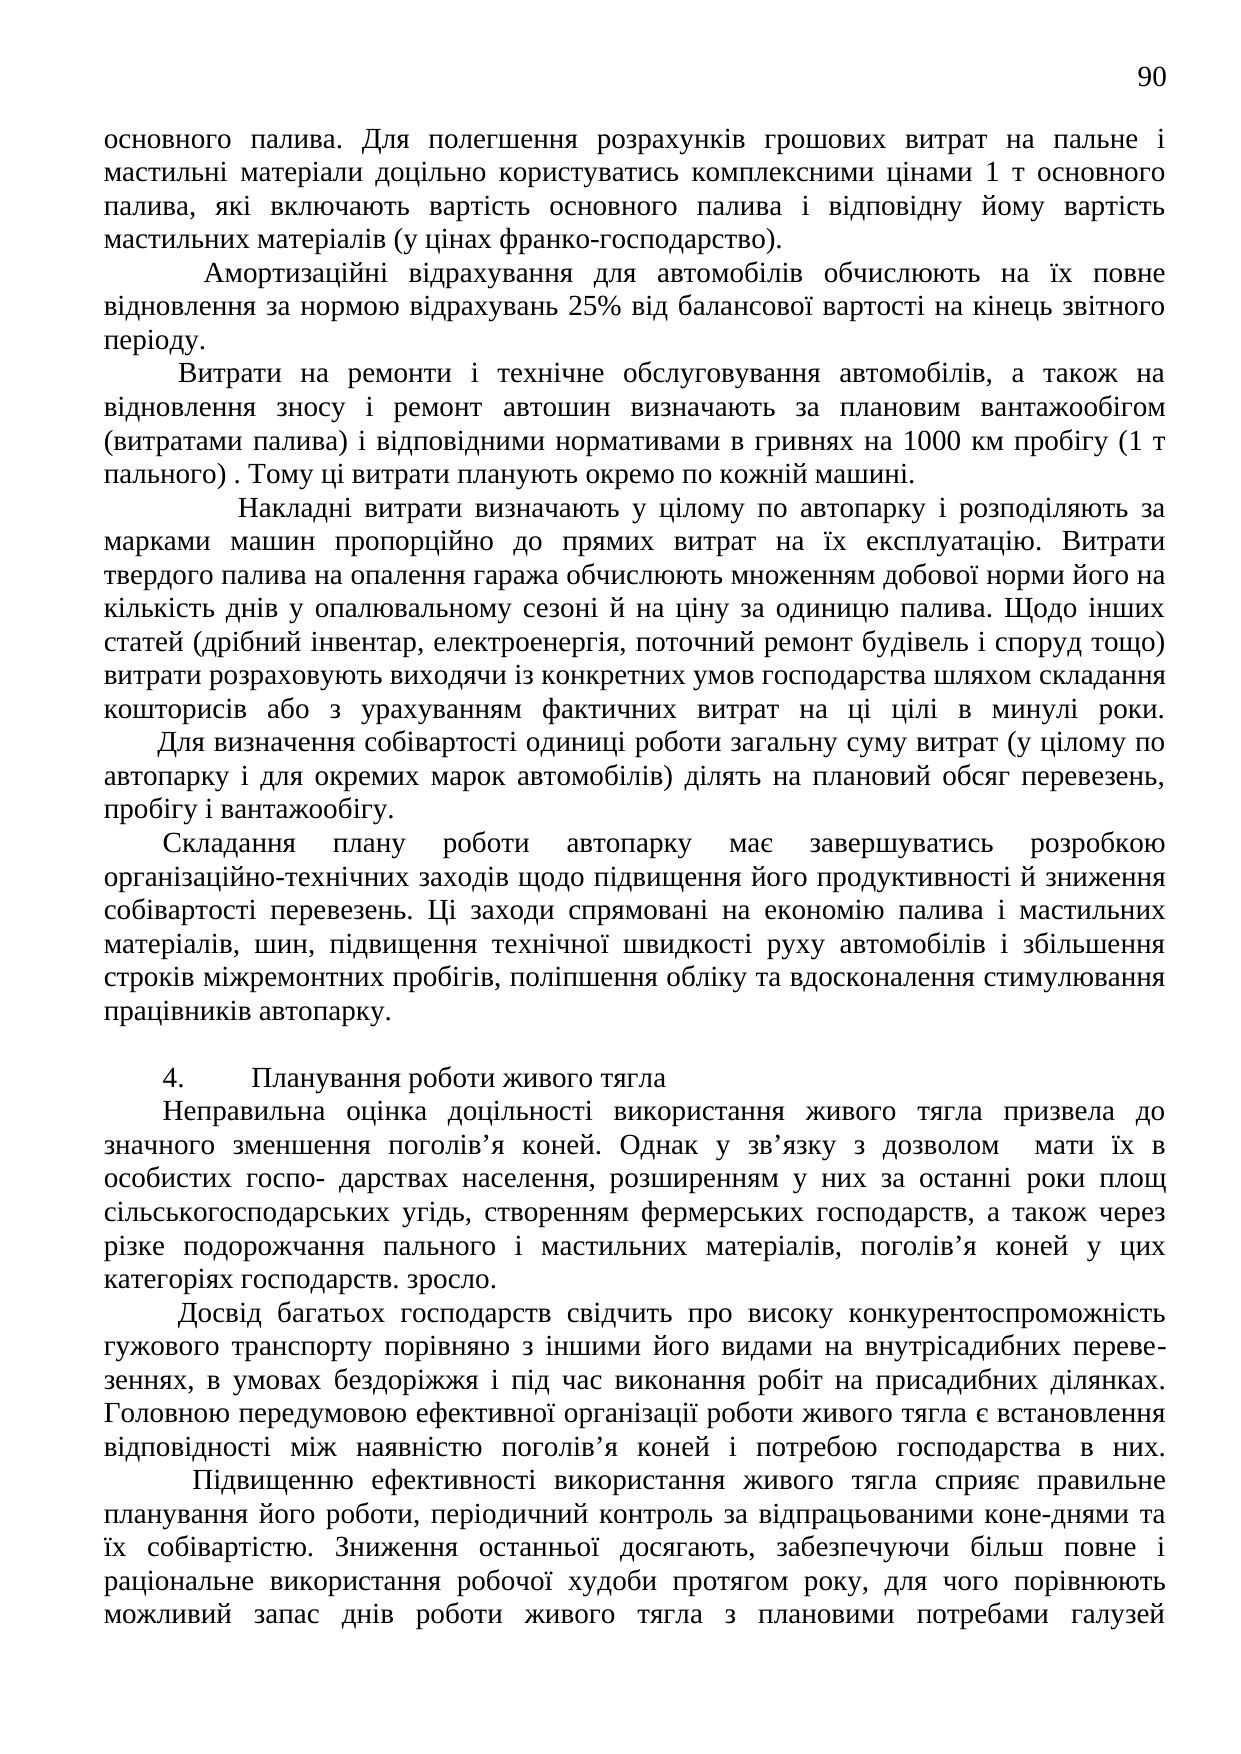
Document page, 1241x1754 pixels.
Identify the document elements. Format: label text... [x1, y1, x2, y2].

text Неправильна оцінка доцільності використання живого тягла призвела до значного зменшення поголів’я коней. Однак у зв’язку з дозволом мати їх в особистих госпо- дарствах населення, розширенням у них за останні роки площ сільськогосподарських угідь, створенням фермерських господарств, а також через різке подорожчання пального і мастильних матеріалів, поголів’я коней у цих категоріях господарств. зросло. [103, 1093, 1167, 1295]
text Складання плану роботи автопарку має завершуватись розробкою організаційно-технічних заходів щодо підвищення його продуктивності й зниження собівартості перевезень. Ці заходи спрямовані на економію палива і мастильних матеріалів, шин, підвищення технічної швидкості руху автомобілів і збільшення строків міжремонтних пробігів, поліпшення обліку та вдосконалення стимулювання працівників автопарку. [103, 825, 1167, 1026]
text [103, 121, 1167, 255]
text 4. Планування роботи живого тягла [103, 1060, 1167, 1093]
text Накладні витрати визначають у цілому по автопарку і розподіляють за марками машин пропорційно до прямих витрат на їх експлуатацію. Витрати твердого палива на опалення гаража обчислюють множенням добової норми його на кількість днів у опалювальному сезоні й на ціну за одиницю палива. Щодо інших статей (дрібний інвентар, електроенергія, поточний ремонт будівель і споруд тощо) витрати розраховують виходячи із конкретних умов господарства шляхом складання кошторисів або з урахуванням фактичних витрат на ці цілі в минулі роки. Для визначення собівартості одиниці роботи загальну суму витрат (у цілому по автопарку і для окремих марок автомобілів) ділять на плановий обсяг перевезень, пробігу і вантажообігу. [103, 490, 1167, 825]
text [103, 1295, 1167, 1630]
text Амортизаційні відрахування для автомобілів обчислюють на їх повне відновлення за нормою відрахувань 25% від балансової вартості на кінець звітного періоду. Витрати на ремонти і технічне обслуговування автомобілів, а також на відновлення зносу і ремонт автошин визначають за плановим вантажообігом (витратами палива) і відповідними нормативами в гривнях на 1000 км пробігу (1 т пального) . Тому ці витрати планують окремо по кожній машині. [103, 255, 1167, 490]
